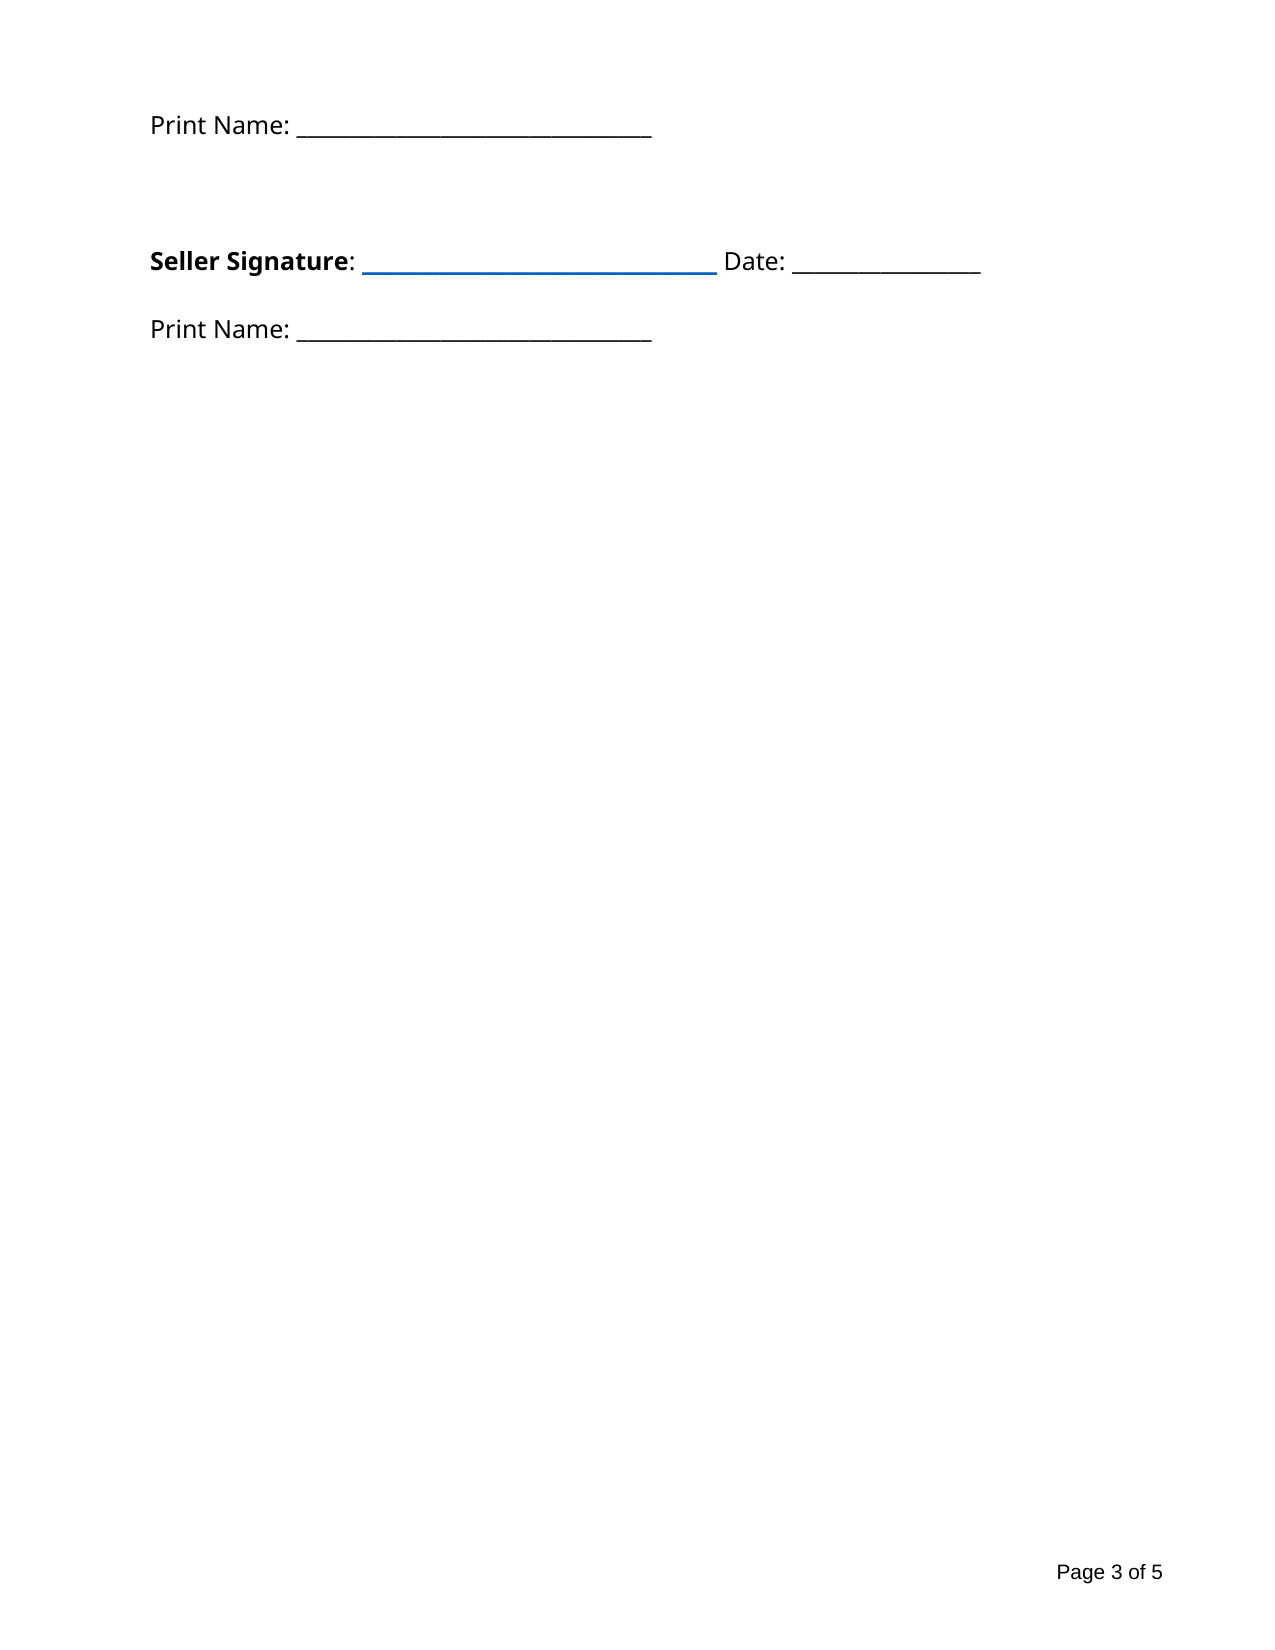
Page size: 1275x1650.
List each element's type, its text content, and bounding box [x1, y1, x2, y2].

text Print Name: ________________________________ [150, 312, 1125, 346]
text Print Name: ________________________________ [150, 108, 1125, 142]
text Seller Signature: ________________________________ Date: _________________ [150, 244, 1125, 278]
